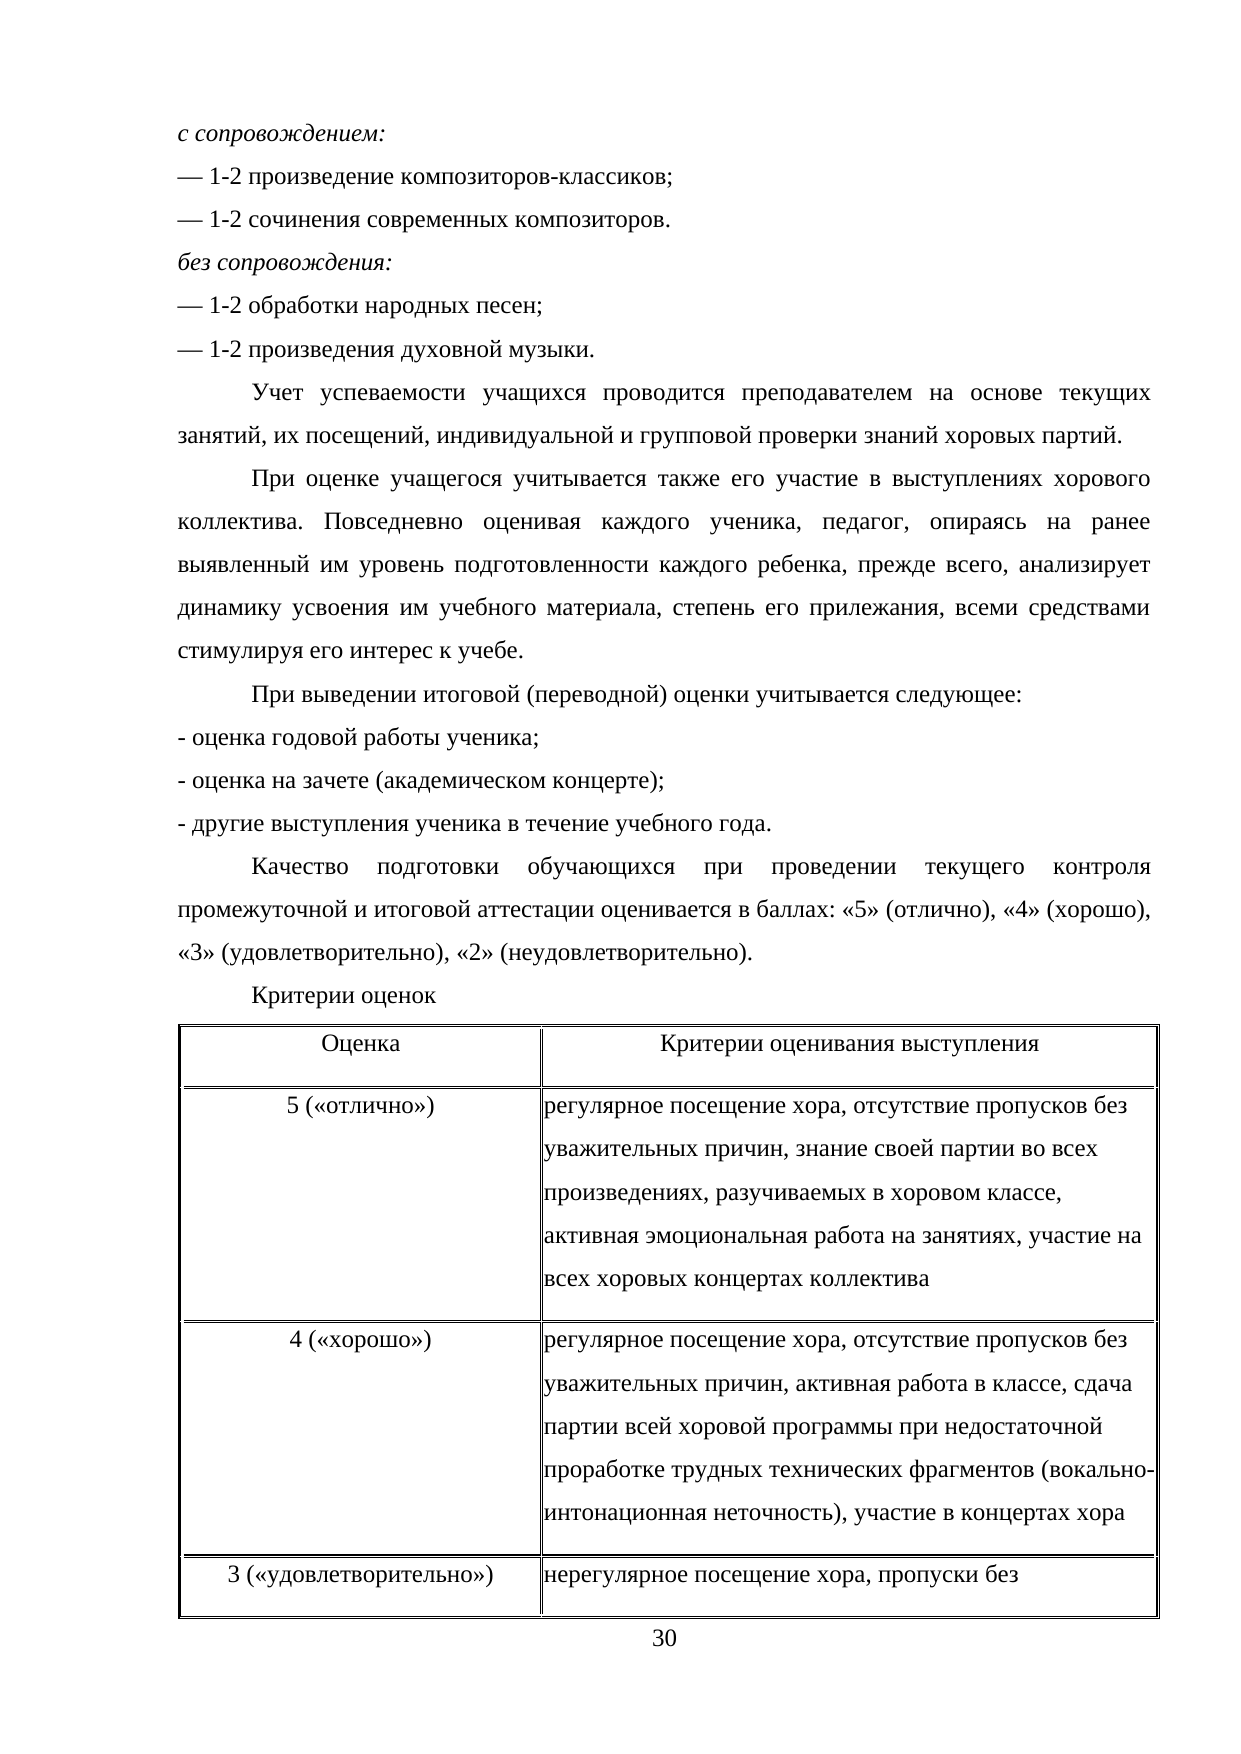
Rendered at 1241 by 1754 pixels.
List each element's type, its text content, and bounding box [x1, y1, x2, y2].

text — 1-2 произведения духовной музыки. [177, 334, 1152, 362]
text Критерии оценок [177, 981, 1152, 1009]
table_header Критерии оценивания выступления [541, 1027, 1156, 1086]
text При оценке учащегося учитывается также его участие в выступлениях хорового коллектива. Повседневно оценивая каждого ученика, педагог, опираясь на ранее выявленный им уровень подготовленности каждого ребенка, прежде всего, анализирует динамику усвоения им учебного материала, степень его прилежания, всеми средствами стимулируя его интерес к учебе. [177, 463, 1152, 664]
text При выведении итоговой (переводной) оценки учитывается следующее: [177, 679, 1152, 707]
table_cell 4 («хорошо») [180, 1320, 541, 1554]
table_header Оценка [181, 1027, 541, 1086]
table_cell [541, 1554, 1157, 1616]
table_cell 5 («отлично») [180, 1086, 541, 1320]
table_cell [181, 1554, 541, 1616]
text - оценка на зачете (академическом концерте); [177, 765, 1152, 794]
text — 1-2 сочинения современных композиторов. [177, 204, 1152, 233]
text с сопровождением: [177, 118, 1152, 147]
text Учет успеваемости учащихся проводится преподавателем на основе текущих занятий, их посещений, индивидуальной и групповой проверки знаний хоровых партий. [177, 377, 1152, 449]
table_cell регулярное посещение хора, отсутствие пропусков без уважительных причин, активная работа в классе, сдача партии всей хоровой программы при недостаточной проработке трудных технических фрагментов (вокально- интонационная неточность), участие в концертах хора [541, 1320, 1158, 1554]
table_cell регулярное посещение хора, отсутствие пропусков без уважительных причин, знание своей партии во всех произведениях, разучиваемых в хоровом классе, активная эмоциональная работа на занятиях, участие на всех хоровых концертах коллектива [541, 1086, 1158, 1320]
text - другие выступления ученика в течение учебного года. [177, 808, 1152, 837]
text - оценка годовой работы ученика; [177, 722, 1152, 751]
text — 1-2 произведение композиторов-классиков; [177, 161, 1152, 190]
text — 1-2 обработки народных песен; [177, 291, 1152, 319]
text без сопровождения: [177, 247, 1152, 276]
text Качество подготовки обучающихся при проведении текущего контроля промежуточной и итоговой аттестации оценивается в баллах: «5» (отлично), «4» (хорошо), «3» (удовлетворительно), «2» (неудовлетворительно). [177, 851, 1152, 966]
